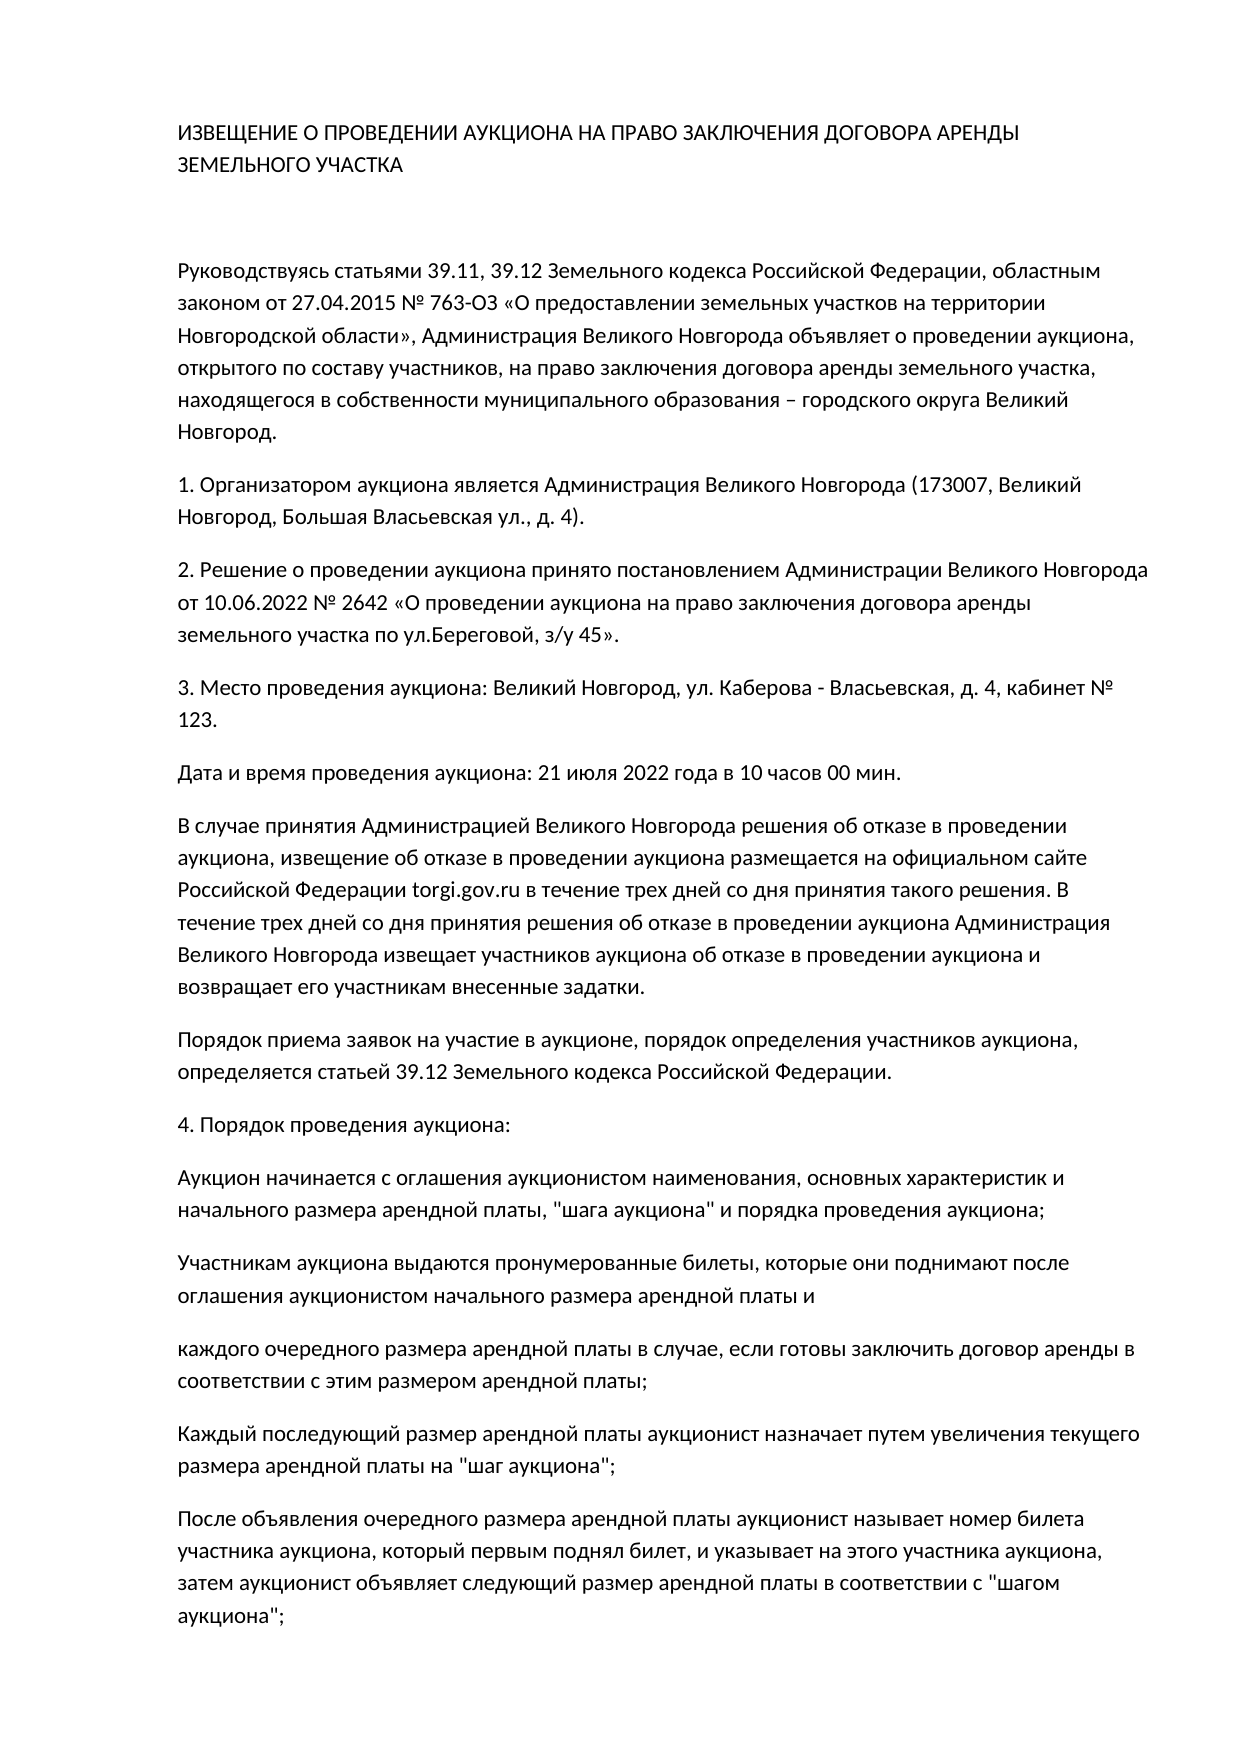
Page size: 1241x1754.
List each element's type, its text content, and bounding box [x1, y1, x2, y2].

text После объявления очередного размера арендной платы аукционист называет номер билета участника аукциона, который первым поднял билет, и указывает на этого участника аукциона, затем аукционист объявляет следующий размер арендной платы в соответствии с "шагом аукциона"; [177, 1504, 1152, 1629]
text 2. Решение о проведении аукциона принято постановлением Администрации Великого Новгорода от 10.06.2022 № 2642 «О проведении аукциона на право заключения договора аренды земельного участка по ул.Береговой, з/у 45». [177, 556, 1152, 648]
text 3. Место проведения аукциона: Великий Новгород, ул. Каберова - Власьевская, д. 4, кабинет № 123. [177, 673, 1152, 733]
text ИЗВЕЩЕНИЕ О ПРОВЕДЕНИИ АУКЦИОНА НА ПРАВО ЗАКЛЮЧЕНИЯ ДОГОВОРА АРЕНДЫ ЗЕМЕЛЬНОГО УЧАСТКА [177, 118, 1152, 178]
text В случае принятия Администрацией Великого Новгорода решения об отказе в проведении аукциона, извещение об отказе в проведении аукциона размещается на официальном сайте Российской Федерации torgi.gov.ru в течение трех дней со дня принятия такого решения. В течение трех дней со дня принятия решения об отказе в проведении аукциона Администрация Великого Новгорода извещает участников аукциона об отказе в проведении аукциона и возвращает его участникам внесенные задатки. [177, 811, 1152, 1000]
text Порядок приема заявок на участие в аукционе, порядок определения участников аукциона, определяется статьей 39.12 Земельного кодекса Российской Федерации. [177, 1025, 1152, 1085]
text 4. Порядок проведения аукциона: [177, 1110, 1152, 1138]
text 1. Организатором аукциона является Администрация Великого Новгорода (173007, Великий Новгород, Большая Власьевская ул., д. 4). [177, 470, 1152, 531]
text Участникам аукциона выдаются пронумерованные билеты, которые они поднимают после оглашения аукционистом начального размера арендной платы и [177, 1248, 1152, 1309]
text Руководствуясь статьями 39.11, 39.12 Земельного кодекса Российской Федерации, областным законом от 27.04.2015 № 763-ОЗ «О предоставлении земельных участков на территории Новгородской области», Администрация Великого Новгорода объявляет о проведении аукциона, открытого по составу участников, на право заключения договора аренды земельного участка, находящегося в собственности муниципального образования – городского округа Великий Новгород. [177, 256, 1152, 445]
text Аукцион начинается с оглашения аукционистом наименования, основных характеристик и начального размера арендной платы, "шага аукциона" и порядка проведения аукциона; [177, 1163, 1152, 1223]
text Дата и время проведения аукциона: 21 июля 2022 года в 10 часов 00 мин. [177, 758, 1152, 786]
text Каждый последующий размер арендной платы аукционист назначает путем увеличения текущего размера арендной платы на "шаг аукциона"; [177, 1419, 1152, 1479]
text каждого очередного размера арендной платы в случае, если готовы заключить договор аренды в соответствии с этим размером арендной платы; [177, 1334, 1152, 1394]
